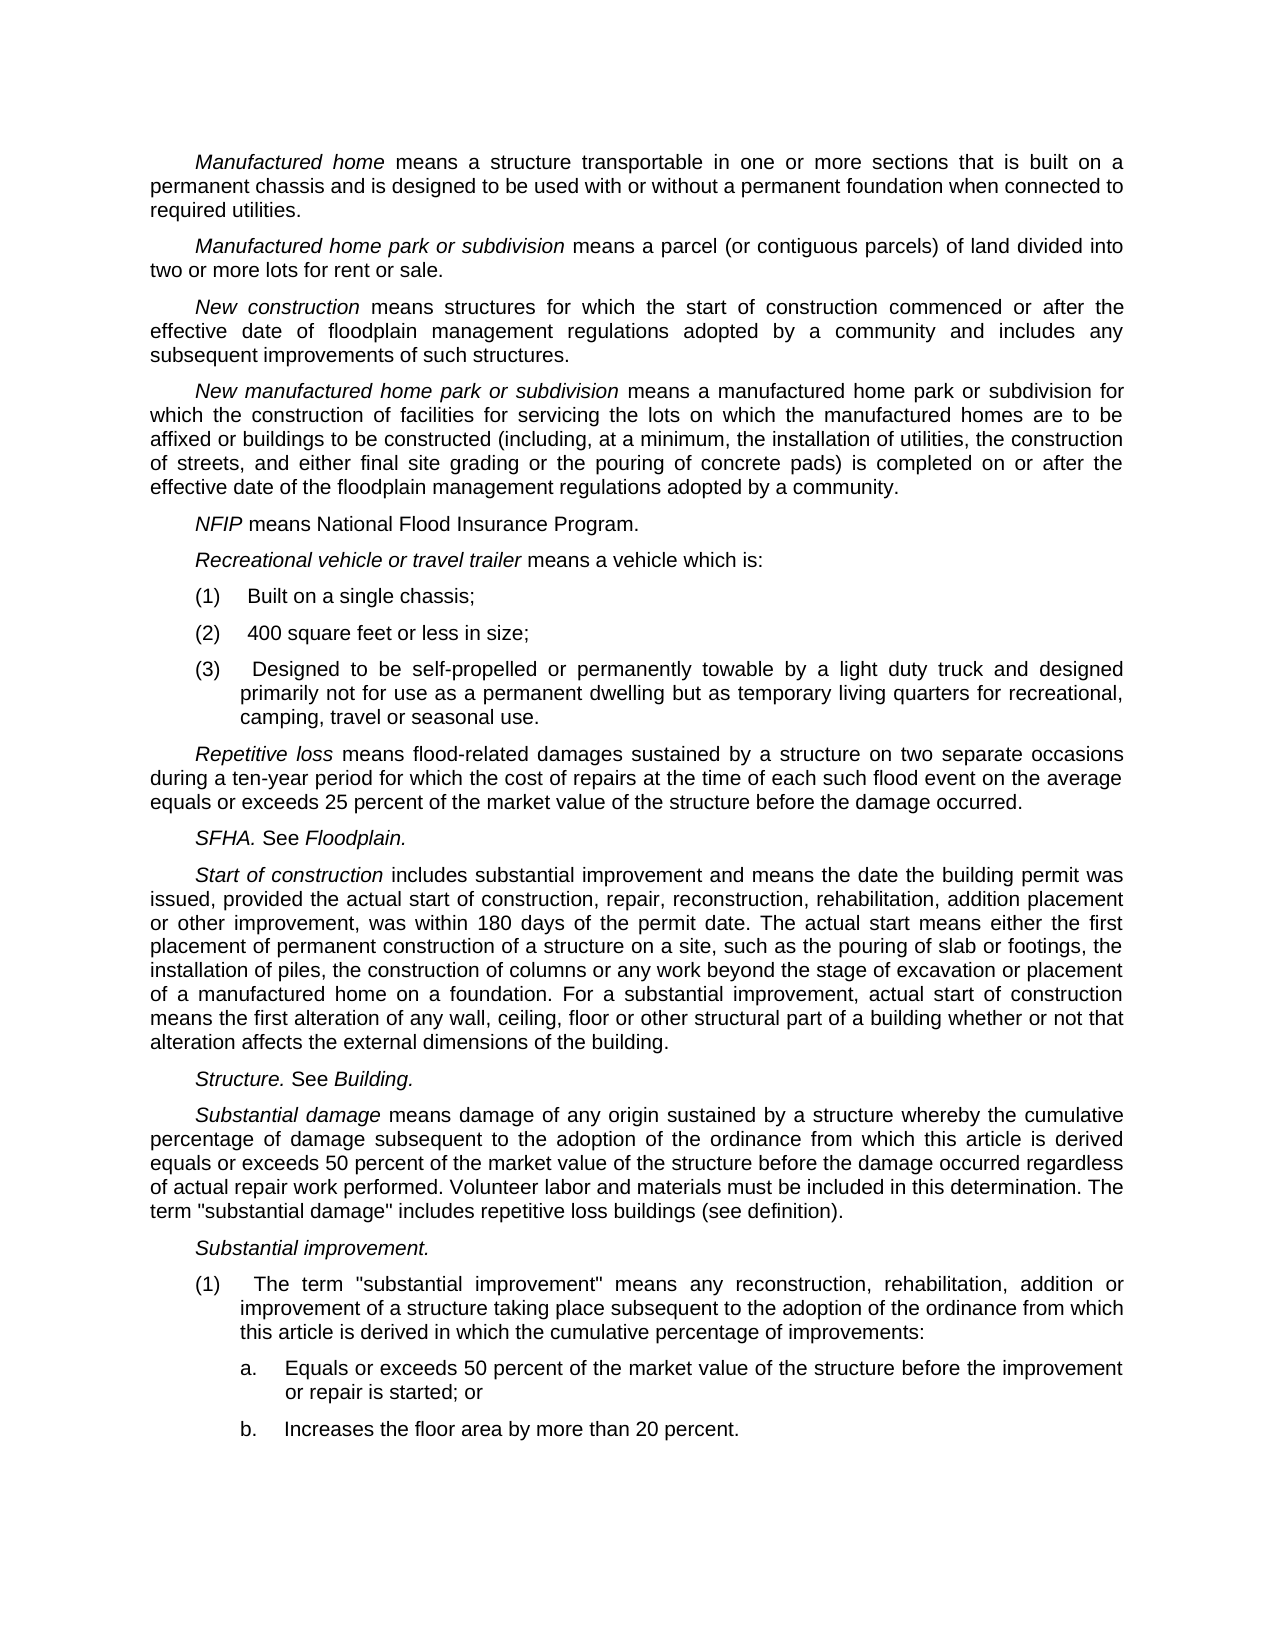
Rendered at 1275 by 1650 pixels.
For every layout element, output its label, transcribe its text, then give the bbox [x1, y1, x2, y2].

text Substantial damage means damage of any origin sustained by a structure whereby the cumulative percentage of damage subsequent to the adoption of the ordinance from which this article is derived equals or exceeds 50 percent of the market value of the structure before the damage occurred regardless of actual repair work performed. Volunteer labor and materials must be included in this determination. The term "substantial damage" includes repetitive loss buildings (see definition). [150, 1103, 1125, 1223]
list (1) The term "substantial improvement" means any reconstruction, rehabilitation, addition or improvement of a structure taking place subsequent to the adoption of the ordinance from which this article is derived in which the cumulative percentage of improvements: [195, 1272, 1125, 1344]
list (2) 400 square feet or less in size; [195, 621, 1125, 645]
text New manufactured home park or subdivision means a manufactured home park or subdivision for which the construction of facilities for servicing the lots on which the manufactured homes are to be affixed or buildings to be constructed (including, at a minimum, the installation of utilities, the construction of streets, and either final site grading or the pouring of concrete pads) is completed on or after the effective date of the floodplain management regulations adopted by a community. [150, 379, 1125, 499]
text Recreational vehicle or travel trailer means a vehicle which is: [150, 548, 1125, 572]
text Start of construction includes substantial improvement and means the date the building permit was issued, provided the actual start of construction, repair, reconstruction, rehabilitation, addition placement or other improvement, was within 180 days of the permit date. The actual start means either the first placement of permanent construction of a structure on a site, such as the pouring of slab or footings, the installation of piles, the construction of columns or any work beyond the stage of excavation or placement of a manufactured home on a foundation. For a substantial improvement, actual start of construction means the first alteration of any wall, ceiling, floor or other structural part of a building whether or not that alteration affects the external dimensions of the building. [150, 862, 1125, 1054]
list b. Increases the floor area by more than 20 percent. [240, 1417, 1125, 1441]
text Substantial improvement. [150, 1235, 1125, 1259]
text Manufactured home means a structure transportable in one or more sections that is built on a permanent chassis and is designed to be used with or without a permanent foundation when connected to required utilities. [150, 150, 1125, 222]
text NFIP means National Flood Insurance Program. [150, 511, 1125, 535]
text Repetitive loss means flood-related damages sustained by a structure on two separate occasions during a ten-year period for which the cost of repairs at the time of each such flood event on the average equals or exceeds 25 percent of the market value of the structure before the damage occurred. [150, 742, 1125, 813]
list (3) Designed to be self-propelled or permanently towable by a light duty truck and designed primarily not for use as a permanent dwelling but as temporary living quarters for recreational, camping, travel or seasonal use. [195, 657, 1125, 729]
list (1) Built on a single chassis; [195, 584, 1125, 608]
text Manufactured home park or subdivision means a parcel (or contiguous parcels) of land divided into two or more lots for rent or sale. [150, 234, 1125, 282]
text New construction means structures for which the start of construction commenced or after the effective date of floodplain management regulations adopted by a community and includes any subsequent improvements of such structures. [150, 295, 1125, 367]
text Structure. See Building. [150, 1067, 1125, 1091]
text SFHA. See Floodplain. [150, 826, 1125, 850]
list a. Equals or exceeds 50 percent of the market value of the structure before the improvement or repair is started; or [240, 1356, 1125, 1404]
